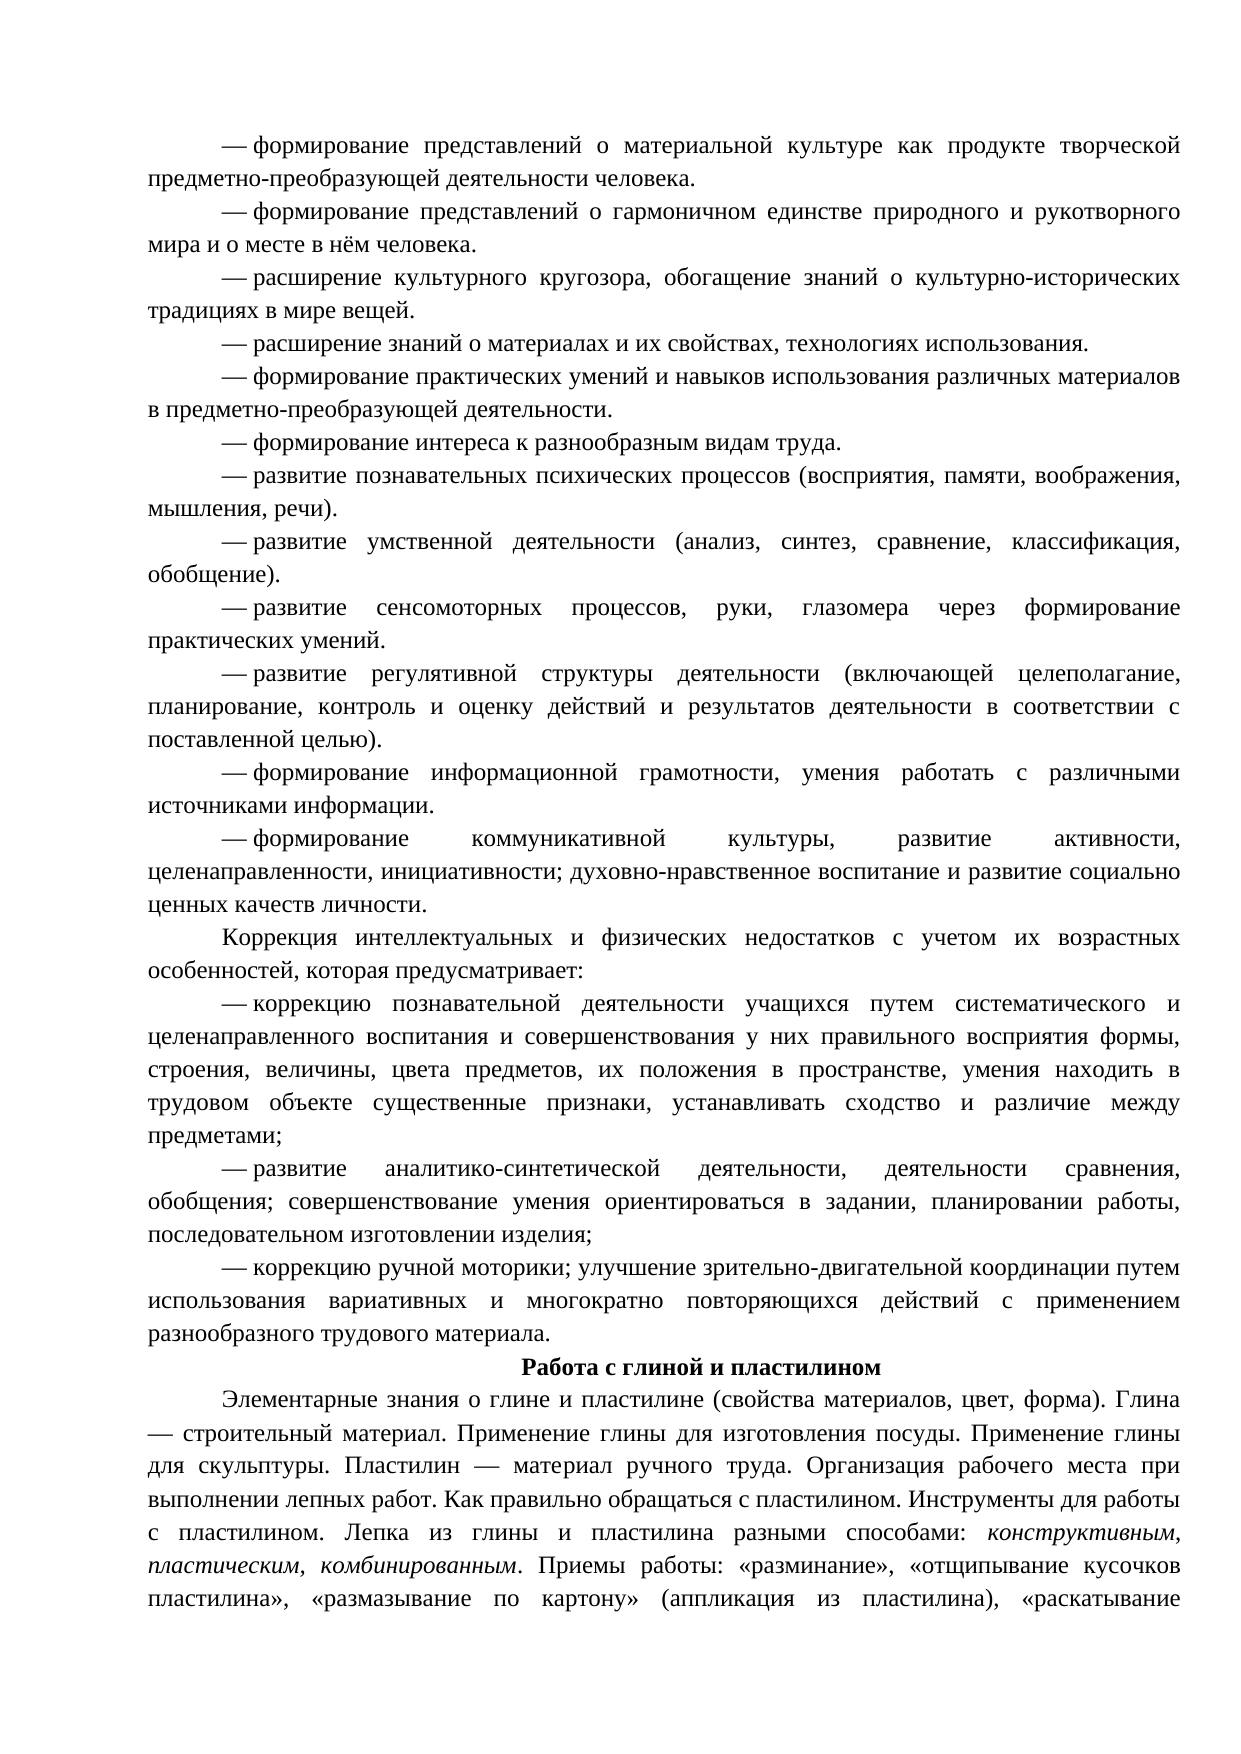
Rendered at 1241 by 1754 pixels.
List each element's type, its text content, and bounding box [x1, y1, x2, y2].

list ― формирование интереса к разнообразным видам труда. [148, 427, 1181, 456]
list ― расширение культурного кругозора, обогащение знаний о культурно-исторических традициях в мире вещей. [148, 262, 1181, 324]
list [148, 1384, 1181, 1611]
list ― развитие умственной деятельности (анализ, синтез, сравнение, классификация, обобщение). [148, 526, 1181, 588]
list ― формирование представлений о гармоничном единстве природного и рукотворного мира и о месте в нём человека. [148, 196, 1181, 258]
list Коррекция интеллектуальных и физических недостатков с учетом их возрастных особенностей, которая предусматривает: [148, 922, 1181, 984]
list ― развитие познавательных психических процессов (восприятия, памяти, воображения, мышления, речи). [148, 460, 1181, 522]
list ― коррекцию познавательной деятельности учащихся путем систематического и целенаправленного воспитания и совершенствования у них правильного восприятия формы, строения, величины, цвета предметов, их положения в пространстве, умения находить в трудовом объекте существенные признаки, устанавливать сходство и различие между предметами; [148, 988, 1181, 1149]
list ― коррекцию ручной моторики; улучшение зрительно-двигательной координации путем использования вариативных и многократно повторяющихся действий с применением разнообразного трудового материала. [148, 1252, 1181, 1347]
list ― развитие аналитико-синтетической деятельности, деятельности сравнения, обобщения; совершенствование умения ориентироваться в задании, планировании работы, последовательном изготовлении изделия; [148, 1153, 1181, 1248]
list ― формирование практических умений и навыков использования различных материалов в предметно-преобразующей деятельности. [148, 361, 1181, 423]
list ― развитие сенсомоторных процессов, руки, глазомера через формирование практических умений. [148, 592, 1181, 654]
list ― формирование информационной грамотности, умения работать с различными источниками информации. [148, 757, 1181, 819]
list ― формирование коммуникативной культуры, развитие активности, целенаправленности, инициативности; духовно-нравственное воспитание и развитие социально ценных качеств личности. [148, 823, 1181, 918]
list ― развитие регулятивной структуры деятельности (включающей целеполагание, планирование, контроль и оценку действий и результатов деятельности в соответствии с поставленной целью). [148, 658, 1181, 753]
list Работа с глиной и пластилином [148, 1352, 1181, 1380]
list ― расширение знаний о материалах и их свойствах, технологиях использования. [148, 328, 1181, 357]
list ― формирование представлений о материальной культуре как продукте творческой предметно-преобразующей деятельности человека. [148, 130, 1181, 192]
